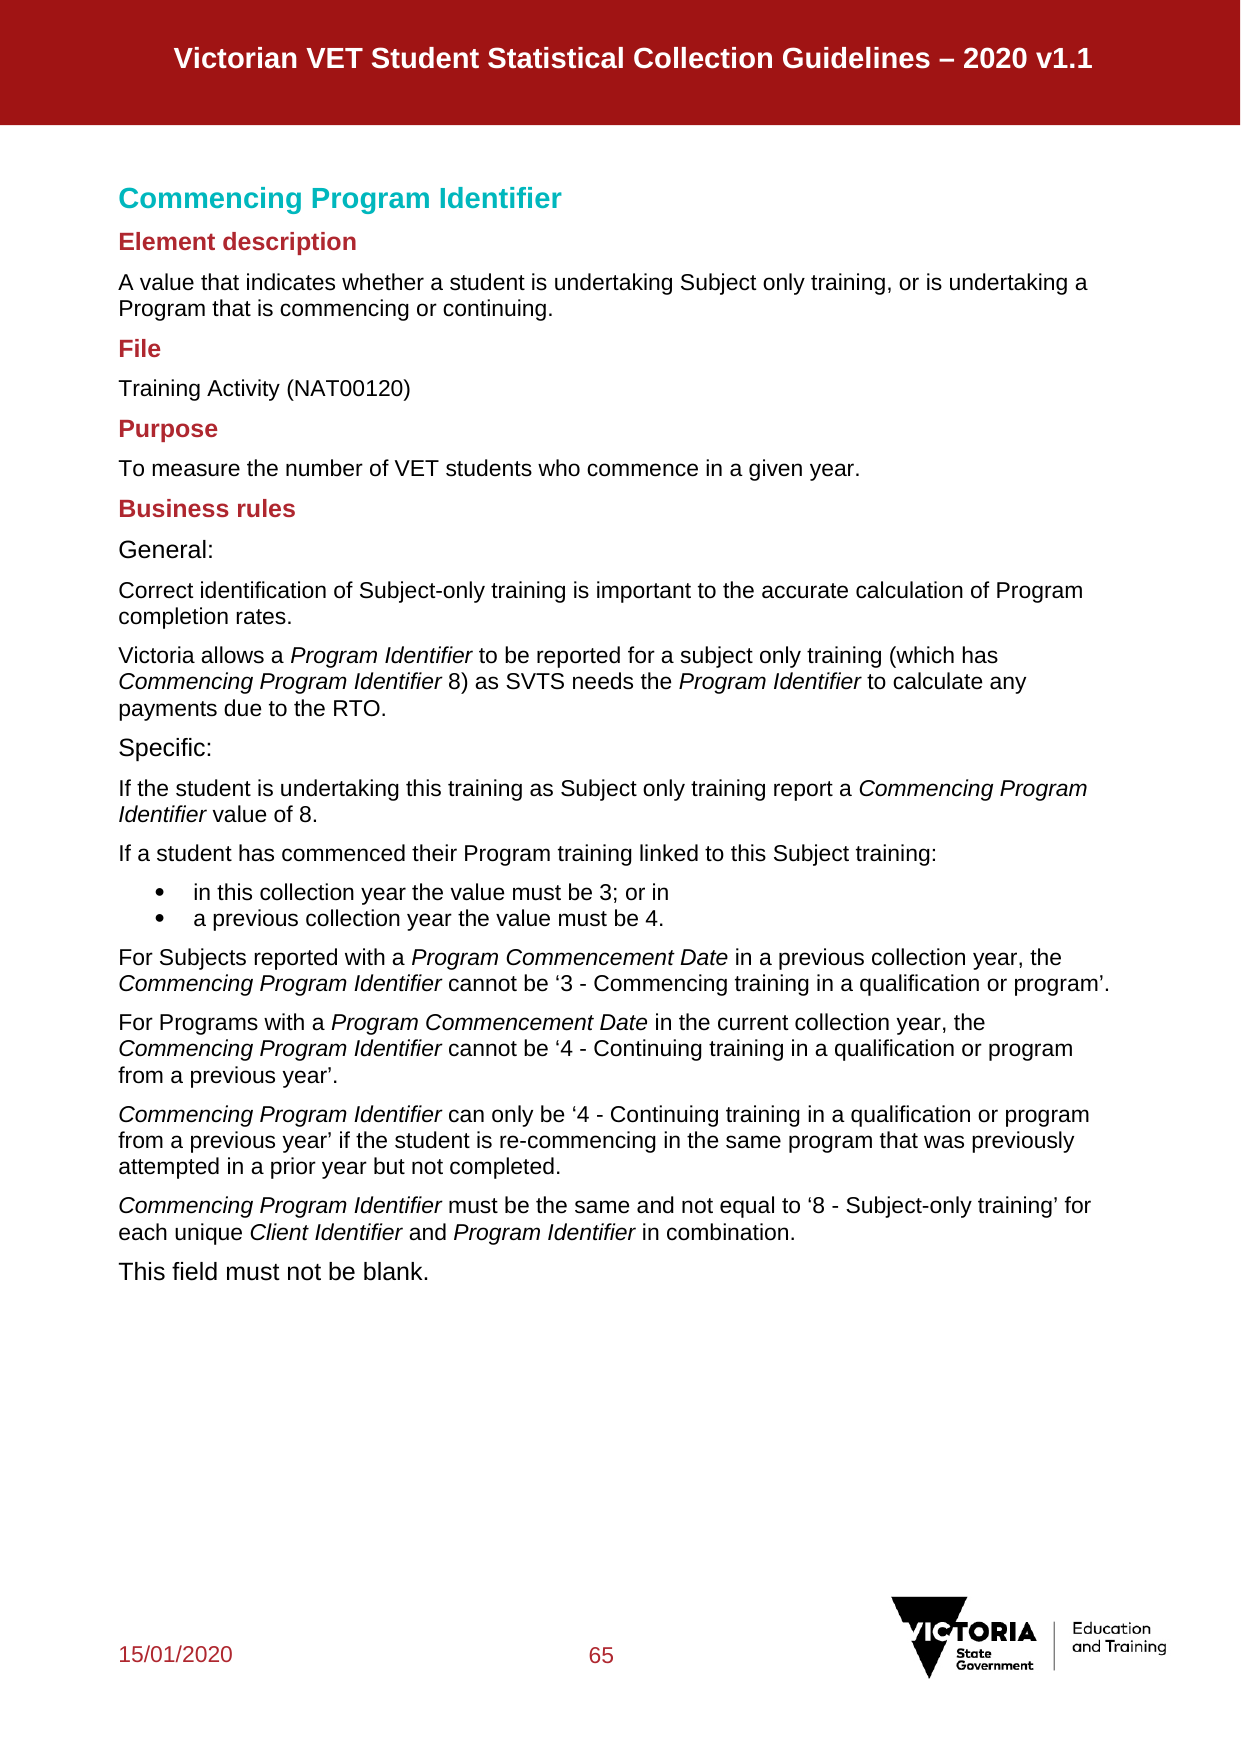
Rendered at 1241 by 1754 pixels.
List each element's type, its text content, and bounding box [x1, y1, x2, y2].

text If the student is undertaking this training as Subject only training report a Commencing Program Identifier value of 8. [118, 774, 1122, 827]
subtitle Element description [118, 227, 1122, 256]
picture [0, 126, 1241, 1754]
text Correct identification of Subject-only training is important to the accurate calculation of Program completion rates. [118, 577, 1122, 629]
subtitle Purpose [118, 414, 1122, 443]
list in this collection year the value must be 3; or in [156, 879, 1122, 905]
text A value that indicates whether a student is undertaking Subject only training, or is undertaking a Program that is commencing or continuing. [118, 269, 1122, 321]
subtitle Business rules [118, 494, 1122, 523]
subtitle This field must not be blank. [118, 1257, 1122, 1286]
text Commencing Program Identifier must be the same and not equal to ‘8 - Subject-only training’ for each unique Client Identifier and Program Identifier in combination. [118, 1192, 1122, 1245]
subtitle Specific: [118, 733, 1122, 762]
text If a student has commenced their Program training linked to this Subject training: [118, 840, 1122, 866]
subtitle General: [118, 535, 1122, 564]
text For Subjects reported with a Program Commencement Date in a previous collection year, the Commencing Program Identifier cannot be ‘3 - Commencing training in a qualification or program’. [118, 944, 1122, 997]
text To measure the number of VET students who commence in a given year. [118, 455, 1122, 482]
text Commencing Program Identifier can only be ‘4 - Continuing training in a qualification or program from a previous year’ if the student is re-commencing in the same program that was previously attempted in a prior year but not completed. [118, 1101, 1122, 1180]
subtitle Commencing Program Identifier [118, 181, 1122, 215]
text Victoria allows a Program Identifier to be reported for a subject only training (which has Commencing Program Identifier 8) as SVTS needs the Program Identifier to calculate any payments due to the RTO. [118, 642, 1122, 721]
text For Programs with a Program Commencement Date in the current collection year, the Commencing Program Identifier cannot be ‘4 - Continuing training in a qualification or program from a previous year’. [118, 1009, 1122, 1088]
list a previous collection year the value must be 4. [156, 905, 1122, 931]
subtitle File [118, 334, 1122, 363]
text Training Activity (NAT00120) [118, 375, 1122, 401]
